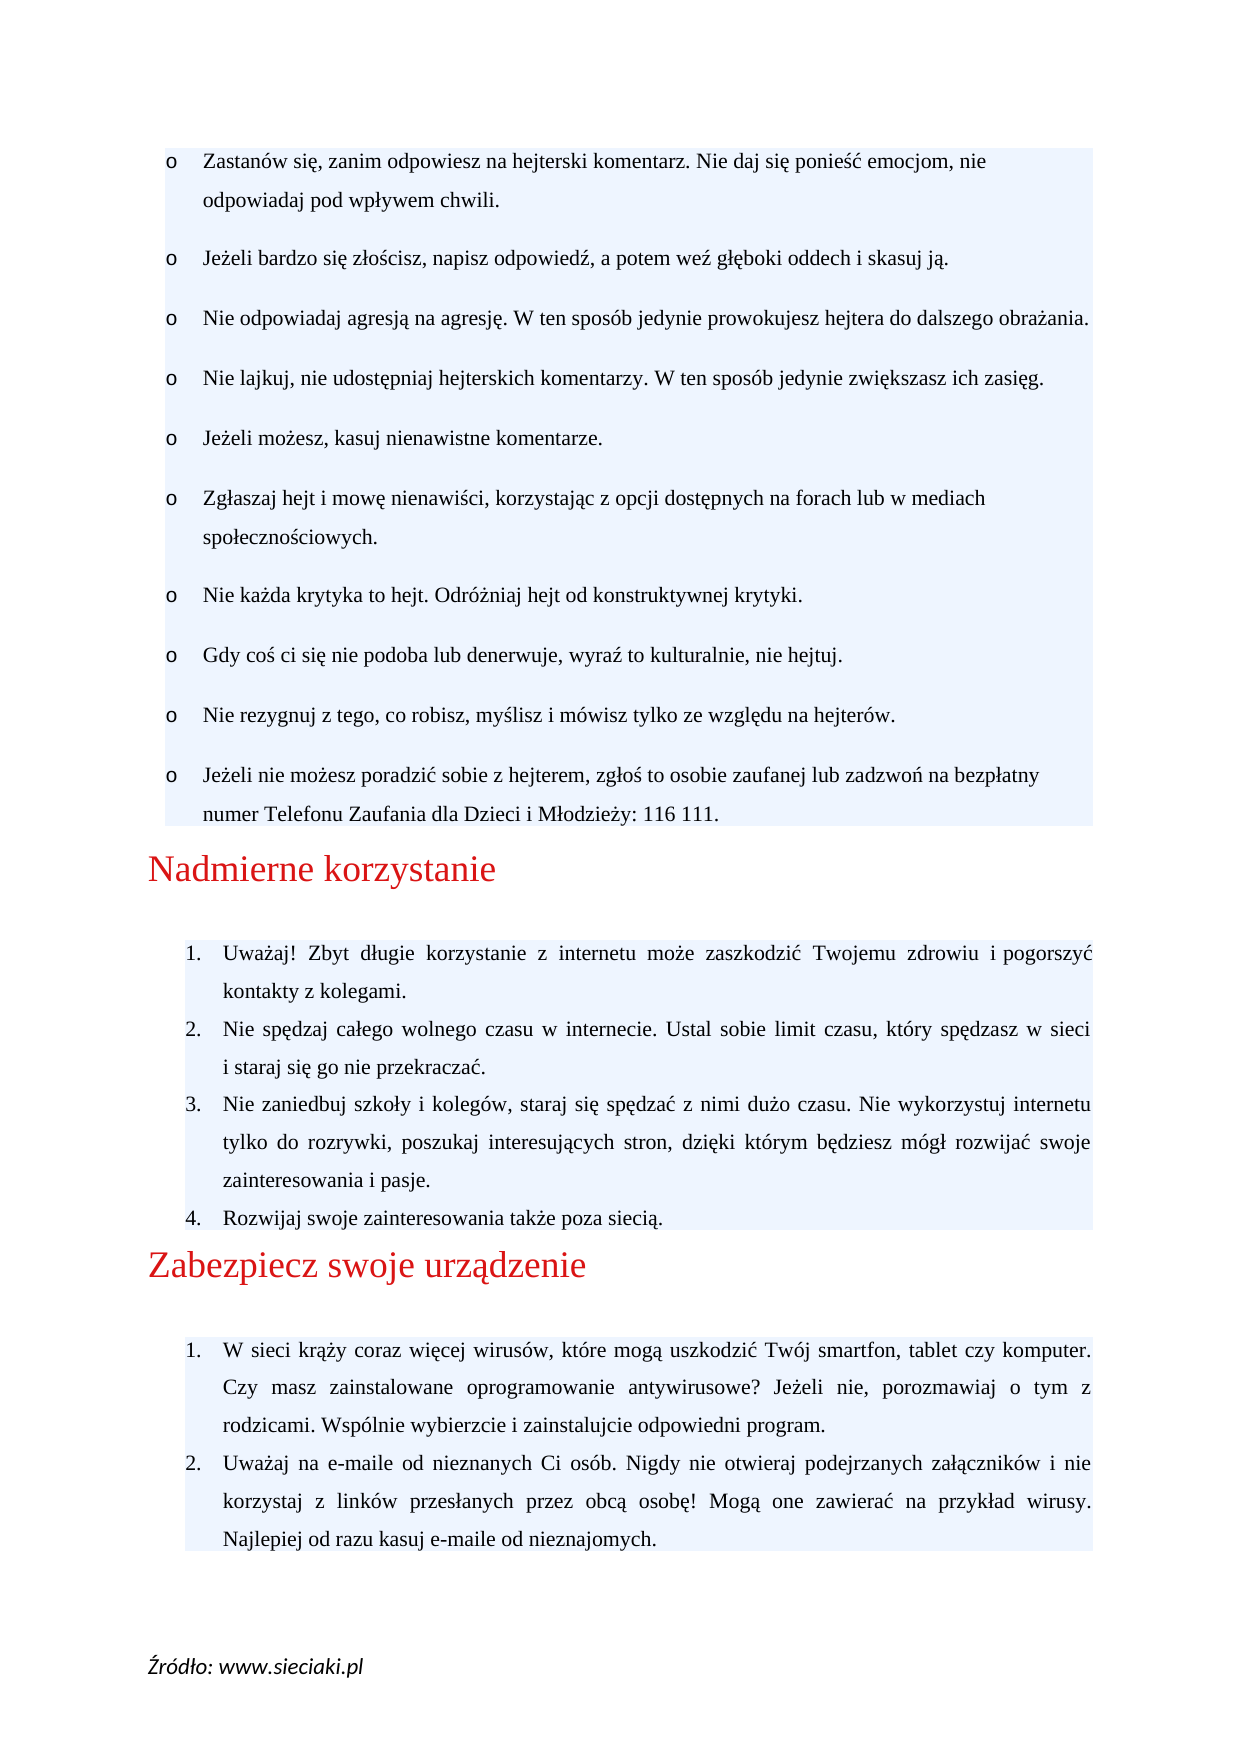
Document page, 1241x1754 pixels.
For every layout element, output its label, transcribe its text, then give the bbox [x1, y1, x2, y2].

list Nie rezygnuj z tego, co robisz, myślisz i mówisz tylko ze względu na hejterów. [165, 702, 1093, 728]
list Nie odpowiadaj agresją na agresję. W ten sposób jedynie prowokujesz hejtera do dalszego obrażania. [165, 305, 1093, 331]
list Zastanów się, zanim odpowiesz na hejterski komentarz. Nie daj się ponieść emocjom, nie odpowiadaj pod wpływem chwili. [165, 148, 1093, 212]
list Jeżeli możesz, kasuj nienawistne komentarze. [165, 425, 1093, 451]
list Nie lajkuj, nie udostępniaj hejterskich komentarzy. W ten sposób jedynie zwiększasz ich zasięg. [165, 365, 1093, 391]
list Jeżeli nie możesz poradzić sobie z hejterem, zgłoś to osobie zaufanej lub zadzwoń na bezpłatny numer Telefonu Zaufania dla Dzieci i Młodzieży: 116 111. [165, 762, 1093, 826]
list Zgłaszaj hejt i mowę nienawiści, korzystając z opcji dostępnych na forach lub w mediach społecznościowych. [165, 485, 1093, 549]
list Uważaj na e-maile od nieznanych Ci osób. Nigdy nie otwieraj podejrzanych załączników i nie korzystaj z linków przesłanych przez obcą osobę! Mogą one zawierać na przykład wirusy. Najlepiej od razu kasuj e-maile od nieznajomych. [185, 1450, 1093, 1551]
list Nie spędzaj całego wolnego czasu w internecie. Ustal sobie limit czasu, który spędzasz w sieci i staraj się go nie przekraczać. [185, 1016, 1093, 1079]
subtitle Zabezpiecz swoje urządzenie [148, 1243, 1093, 1286]
list Nie zaniedbuj szkoły i kolegów, staraj się spędzać z nimi dużo czasu. Nie wykorzystuj internetu tylko do rozrywki, poszukaj interesujących stron, dzięki którym będziesz mógł rozwijać swoje zainteresowania i pasje. [185, 1091, 1093, 1192]
list Jeżeli bardzo się złościsz, napisz odpowiedź, a potem weź głęboki oddech i skasuj ją. [165, 245, 1093, 271]
list Gdy coś ci się nie podoba lub denerwuje, wyraź to kulturalnie, nie hejtuj. [165, 642, 1093, 668]
list W sieci krąży coraz więcej wirusów, które mogą uszkodzić Twój smartfon, tablet czy komputer. Czy masz zainstalowane oprogramowanie antywirusowe? Jeżeli nie, porozmawiaj o tym z rodzicami. Wspólnie wybierzcie i zainstalujcie odpowiedni program. [185, 1337, 1093, 1437]
list Rozwijaj swoje zainteresowania także poza siecią. [185, 1205, 1093, 1230]
subtitle Nadmierne korzystanie [148, 846, 1093, 889]
list Nie każda krytyka to hejt. Odróżniaj hejt od konstruktywnej krytyki. [165, 582, 1093, 608]
list Uważaj! Zbyt długie korzystanie z internetu może zaszkodzić Twojemu zdrowiu i pogorszyć kontakty z kolegami. [185, 940, 1093, 1003]
